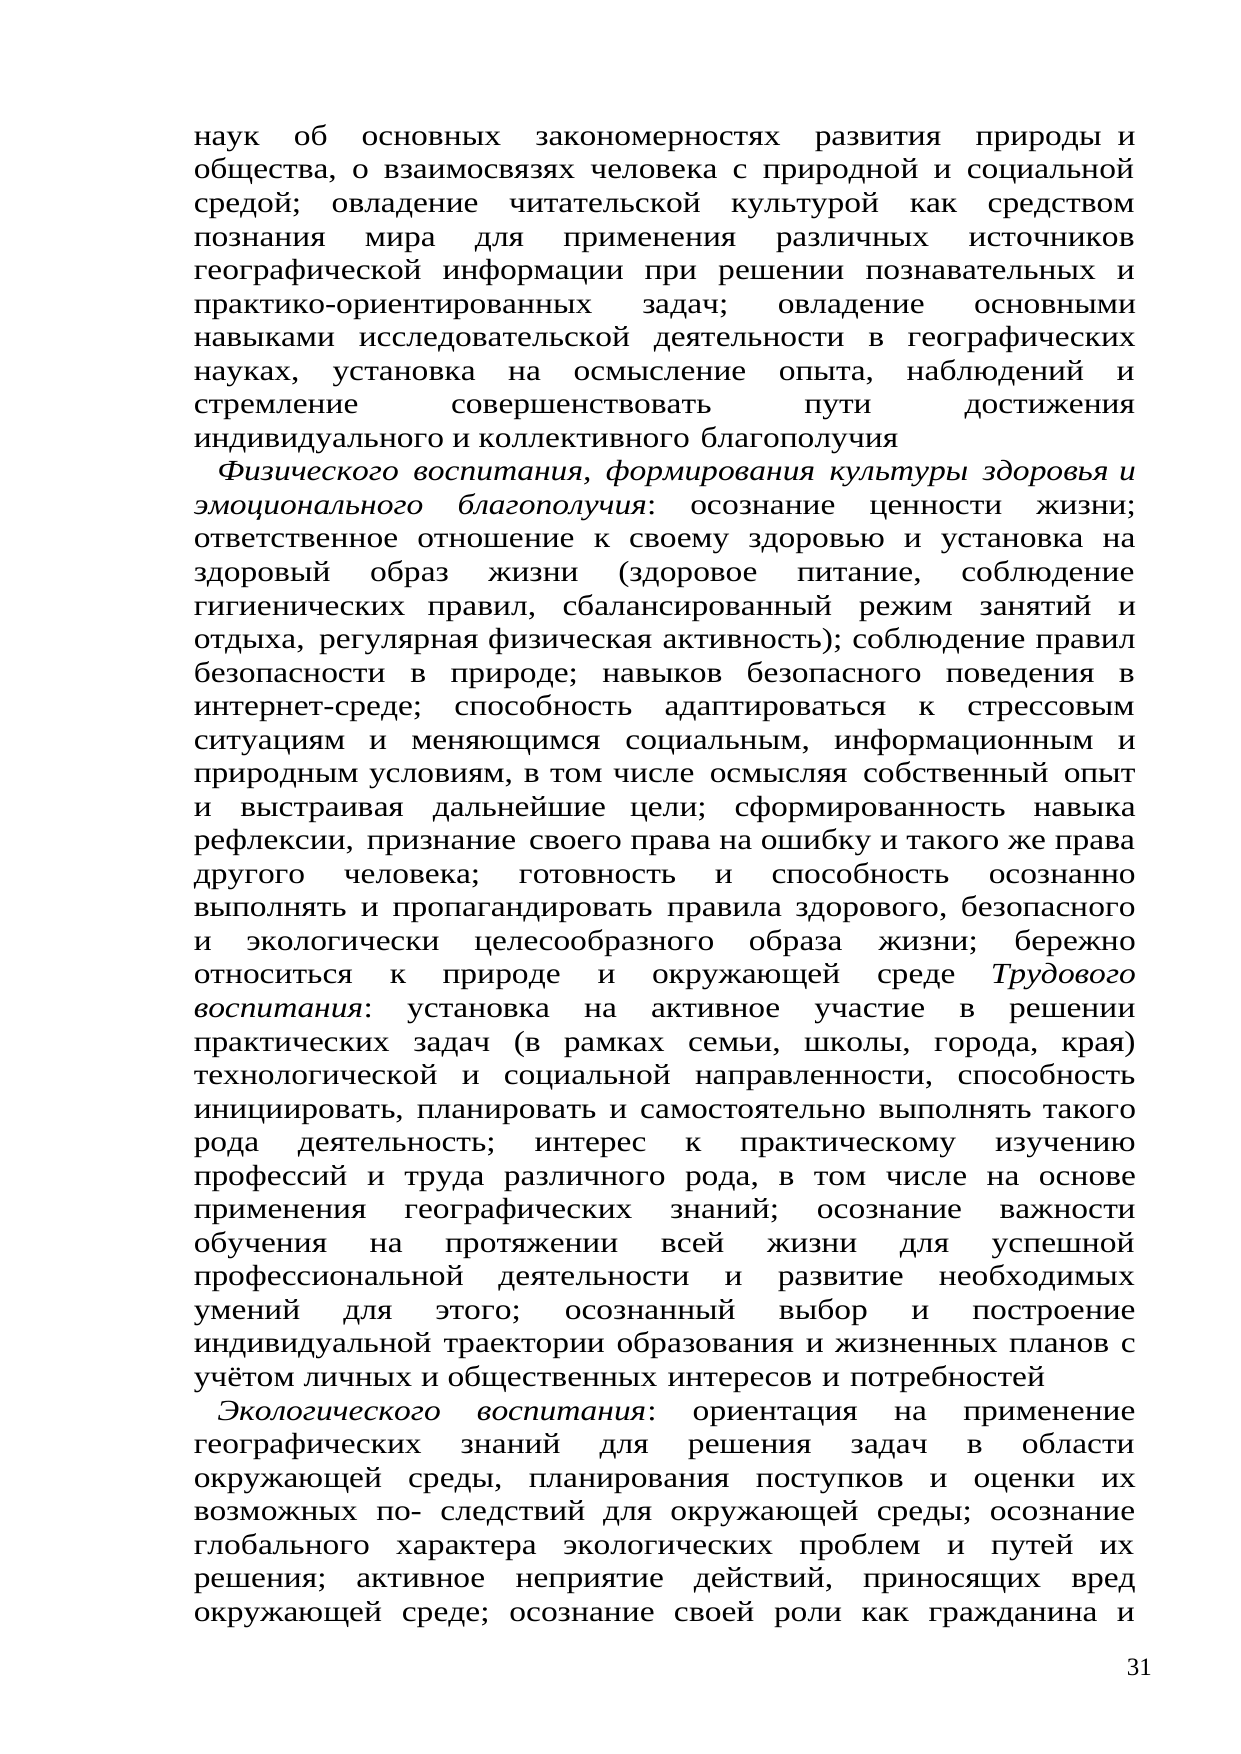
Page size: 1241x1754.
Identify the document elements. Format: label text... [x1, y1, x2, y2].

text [193, 118, 1136, 453]
text Физического воспитания, формирования культуры здоровья и эмоционального благополучия: осознание ценности жизни; ответственное отношение к своему здоровью и установка на здоровый образ жизни (здоровое питание, соблюдение гигиенических правил, сбалансированный режим занятий и отдыха, регулярная физическая активность); соблюдение правил безопасности в природе; навыков безопасного поведения в интернет-среде; способность адаптироваться к стрессовым ситуациям и меняющимся социальным, информационным и природным условиям, в том числе осмысляя собственный опыт и выстраивая дальнейшие цели; сформированность навыка рефлексии, признание своего права на ошибку и такого же права другого человека; готовность и способность осознанно выполнять и пропагандировать правила здорового, безопасного и экологически целесообразного образа жизни; бережно относиться к природе и окружающей среде Трудового воспитания: установка на активное участие в решении практических задач (в рамках семьи, школы, города, края) технологической и социальной направленности, способность инициировать, планировать и самостоятельно выполнять такого рода деятельность; интерес к практическому изучению профессий и труда различного рода, в том числе на основе применения географических знаний; осознание важности обучения на протяжении всей жизни для успешной профессиональной деятельности и развитие необходимых умений для этого; осознанный выбор и построение индивидуальной траектории образования и жизненных планов с учётом личных и общественных интересов и потребностей [193, 453, 1136, 1393]
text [193, 1393, 1136, 1627]
